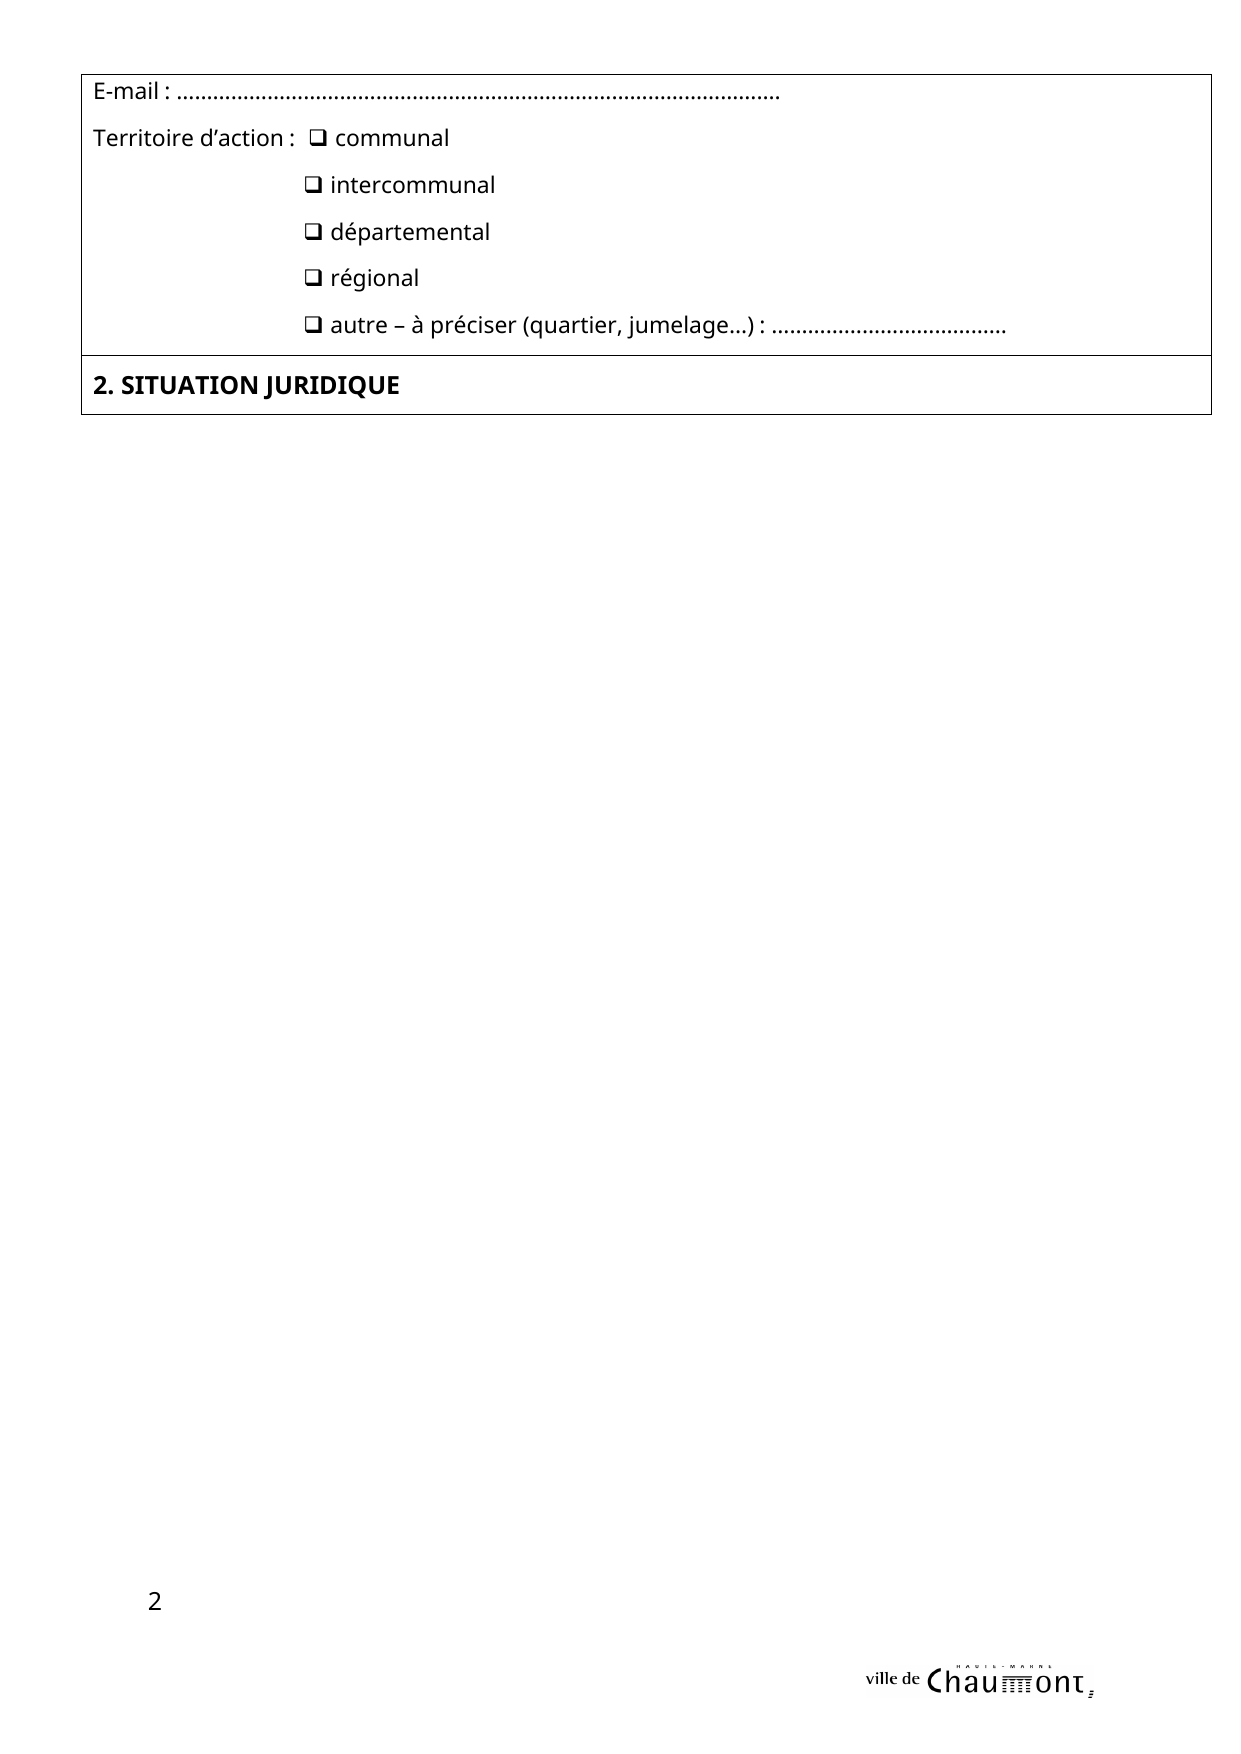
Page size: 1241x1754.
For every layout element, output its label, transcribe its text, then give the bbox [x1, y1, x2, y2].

picture [865, 1665, 1094, 1698]
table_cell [82, 75, 1211, 355]
table_cell 2. SITUATION JURIDIQUE [82, 356, 1211, 414]
